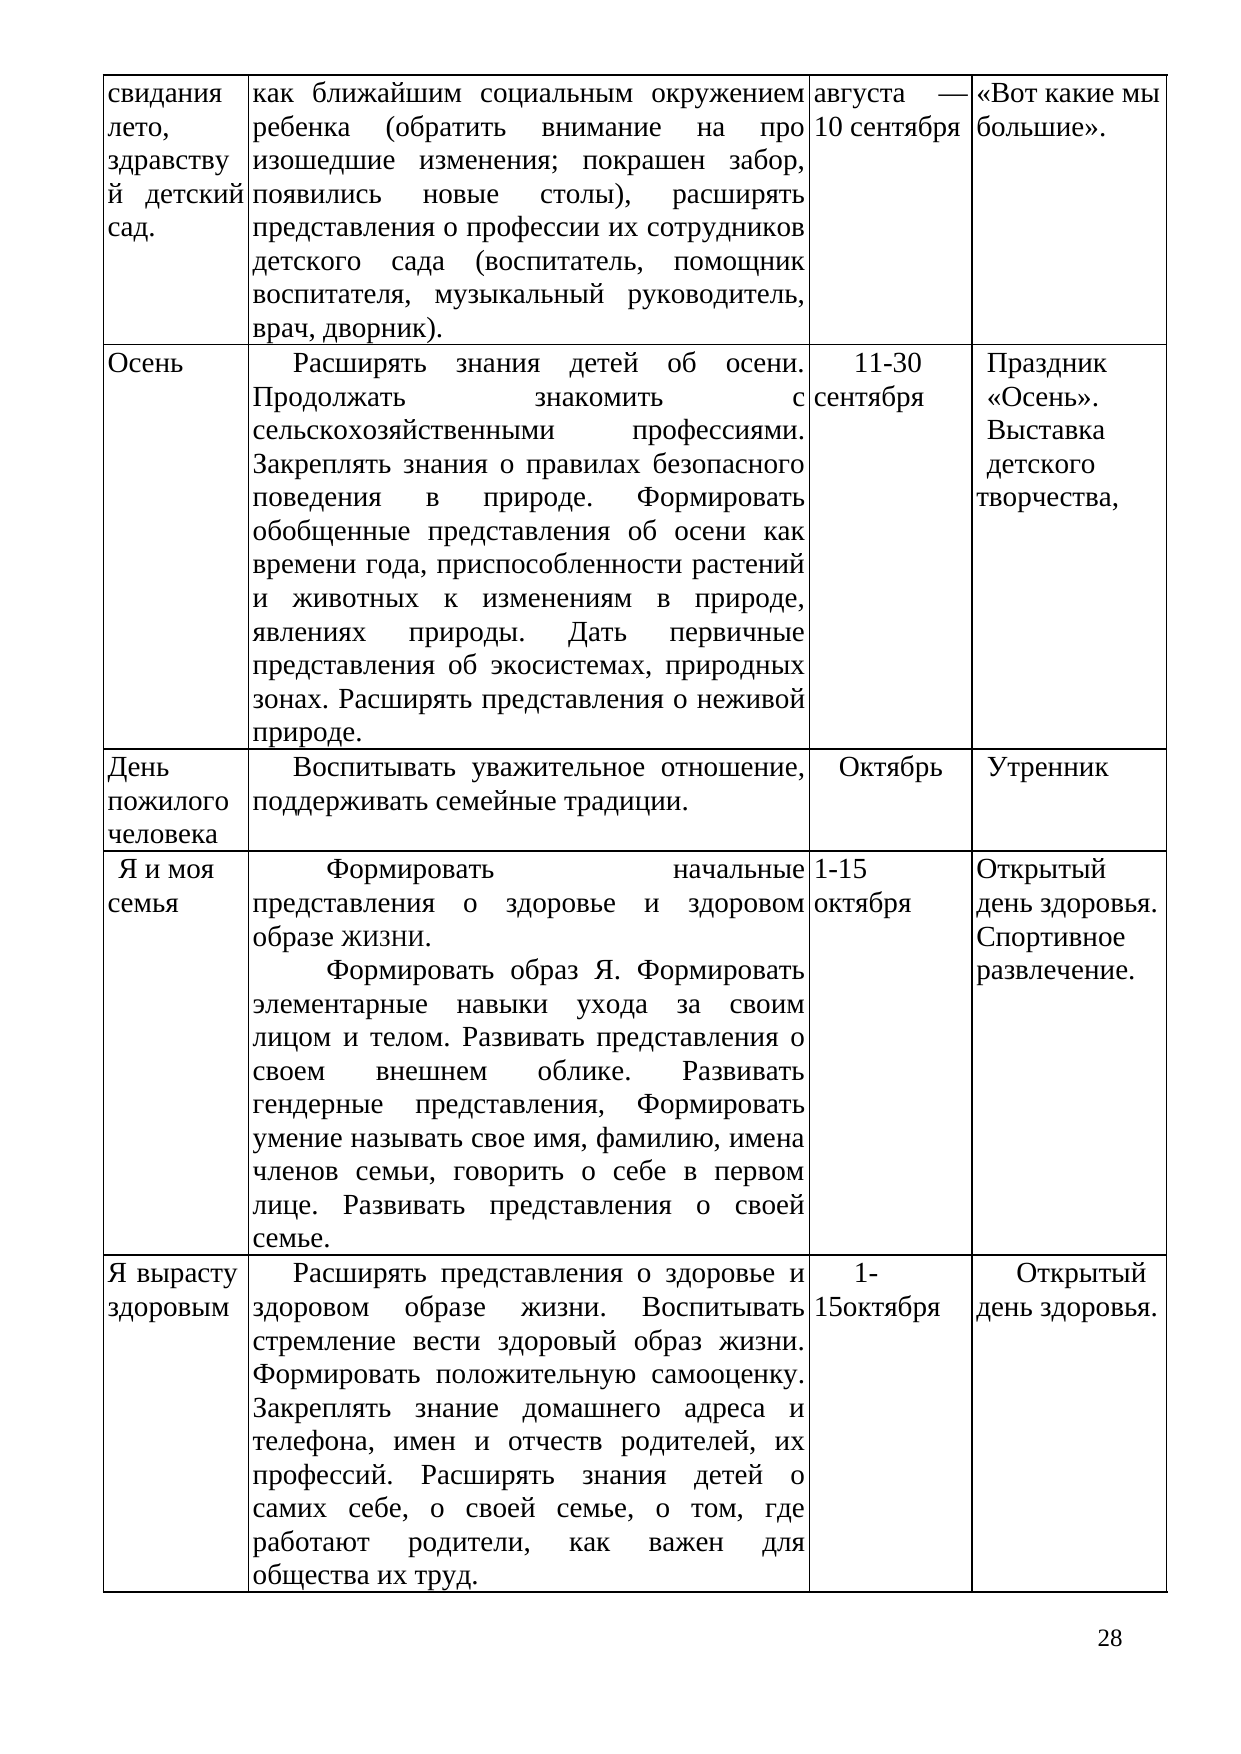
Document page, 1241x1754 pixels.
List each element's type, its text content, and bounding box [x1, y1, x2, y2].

table_cell Я вырасту здоровым [104, 1256, 248, 1591]
table_cell 11-30 сентября [810, 345, 971, 748]
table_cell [973, 76, 1166, 344]
table_cell Расширять представления о здоровье и здоровом образе жизни. Воспитывать стремление вести здоровый образ жизни. Формировать положительную самооценку. Закреплять знание домашнего адреса и телефона, имен и отчеств родителей, их профессий. Расширять знания детей о самих себе, о своей семье, о том, где работают родители, как важен для общества их труд. [249, 1256, 809, 1591]
table_cell Открытый день здоровья. Спортивное развлечение. [973, 852, 1166, 1254]
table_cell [249, 76, 809, 344]
table_cell 1-15 октября [810, 852, 971, 1254]
table_cell Я и моя семья [104, 852, 248, 1254]
table_cell Утренник [973, 750, 1166, 850]
table_cell Воспитывать уважительное отношение, поддерживать семейные традиции. [249, 750, 809, 850]
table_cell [104, 76, 248, 344]
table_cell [810, 76, 971, 344]
table_cell Праздник «Осень». Выставка детского творчества, [973, 345, 1166, 748]
table_cell Формировать начальные представления о здоровье и здоровом образе жизни. Формировать образ Я. Формировать элементарные навыки ухода за своим лицом и телом. Развивать представления о своем внешнем облике. Развивать гендерные представления, Формировать умение называть свое имя, фамилию, имена членов семьи, говорить о себе в первом лице. Развивать представления о своей семье. [249, 852, 809, 1254]
table_cell 1-15октября [810, 1256, 971, 1591]
table_cell Октябрь [810, 750, 971, 850]
table_cell Расширять знания детей об осени. Продолжать знакомить с сельскохозяйственными профессиями. Закреплять знания о правилах безопасного поведения в природе. Формировать обобщенные представления об осени как времени года, приспособленности растений и животных к изменениям в природе, явлениях природы. Дать первичные представления об экосистемах, природных зонах. Расширять представления о неживой природе. [249, 345, 809, 748]
table_cell Осень [104, 345, 248, 748]
table_cell Открытый день здоровья. [973, 1256, 1166, 1591]
table_cell День пожилого человека [104, 750, 248, 850]
